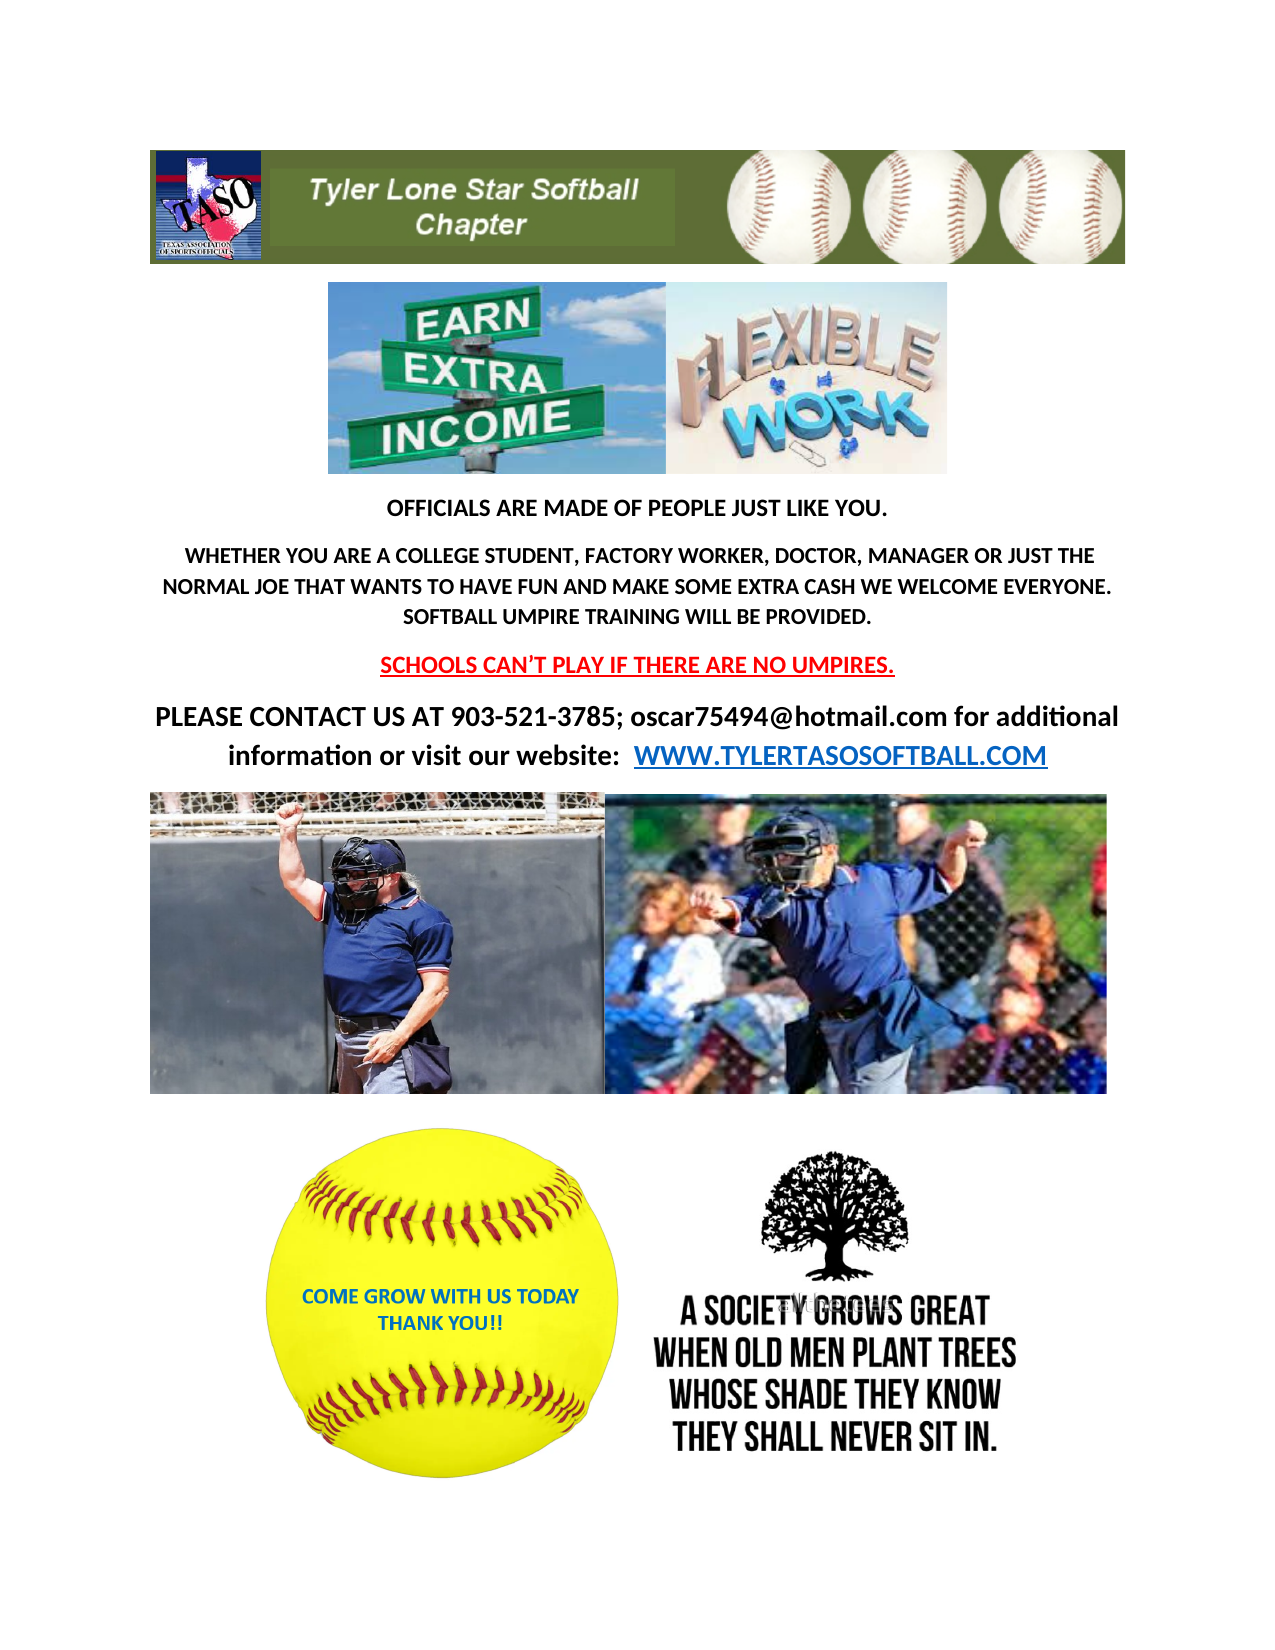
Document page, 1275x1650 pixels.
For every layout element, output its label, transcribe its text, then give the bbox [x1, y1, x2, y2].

picture [150, 150, 1125, 264]
text PLEASE CONTACT US AT 903-521-3785; oscar75494@hotmail.com for additional information or visit our website: WWW.TYLERTASOSOFTBALL.COM [150, 698, 1125, 773]
picture [638, 1112, 1027, 1484]
text SCHOOLS CAN’T PLAY IF THERE ARE NO UMPIRES. [150, 649, 1125, 679]
picture [328, 282, 948, 474]
picture [248, 1118, 634, 1484]
text WHETHER YOU ARE A COLLEGE STUDENT, FACTORY WORKER, DOCTOR, MANAGER OR JUST THE NORMAL JOE THAT WANTS TO HAVE FUN AND MAKE SOME EXTRA CASH WE WELCOME EVERYONE. SOFTBALL UMPIRE TRAINING WILL BE PROVIDED. [150, 542, 1125, 630]
text OFFICIALS ARE MADE OF PEOPLE JUST LIKE YOU. [150, 492, 1125, 523]
picture [150, 792, 1107, 1094]
